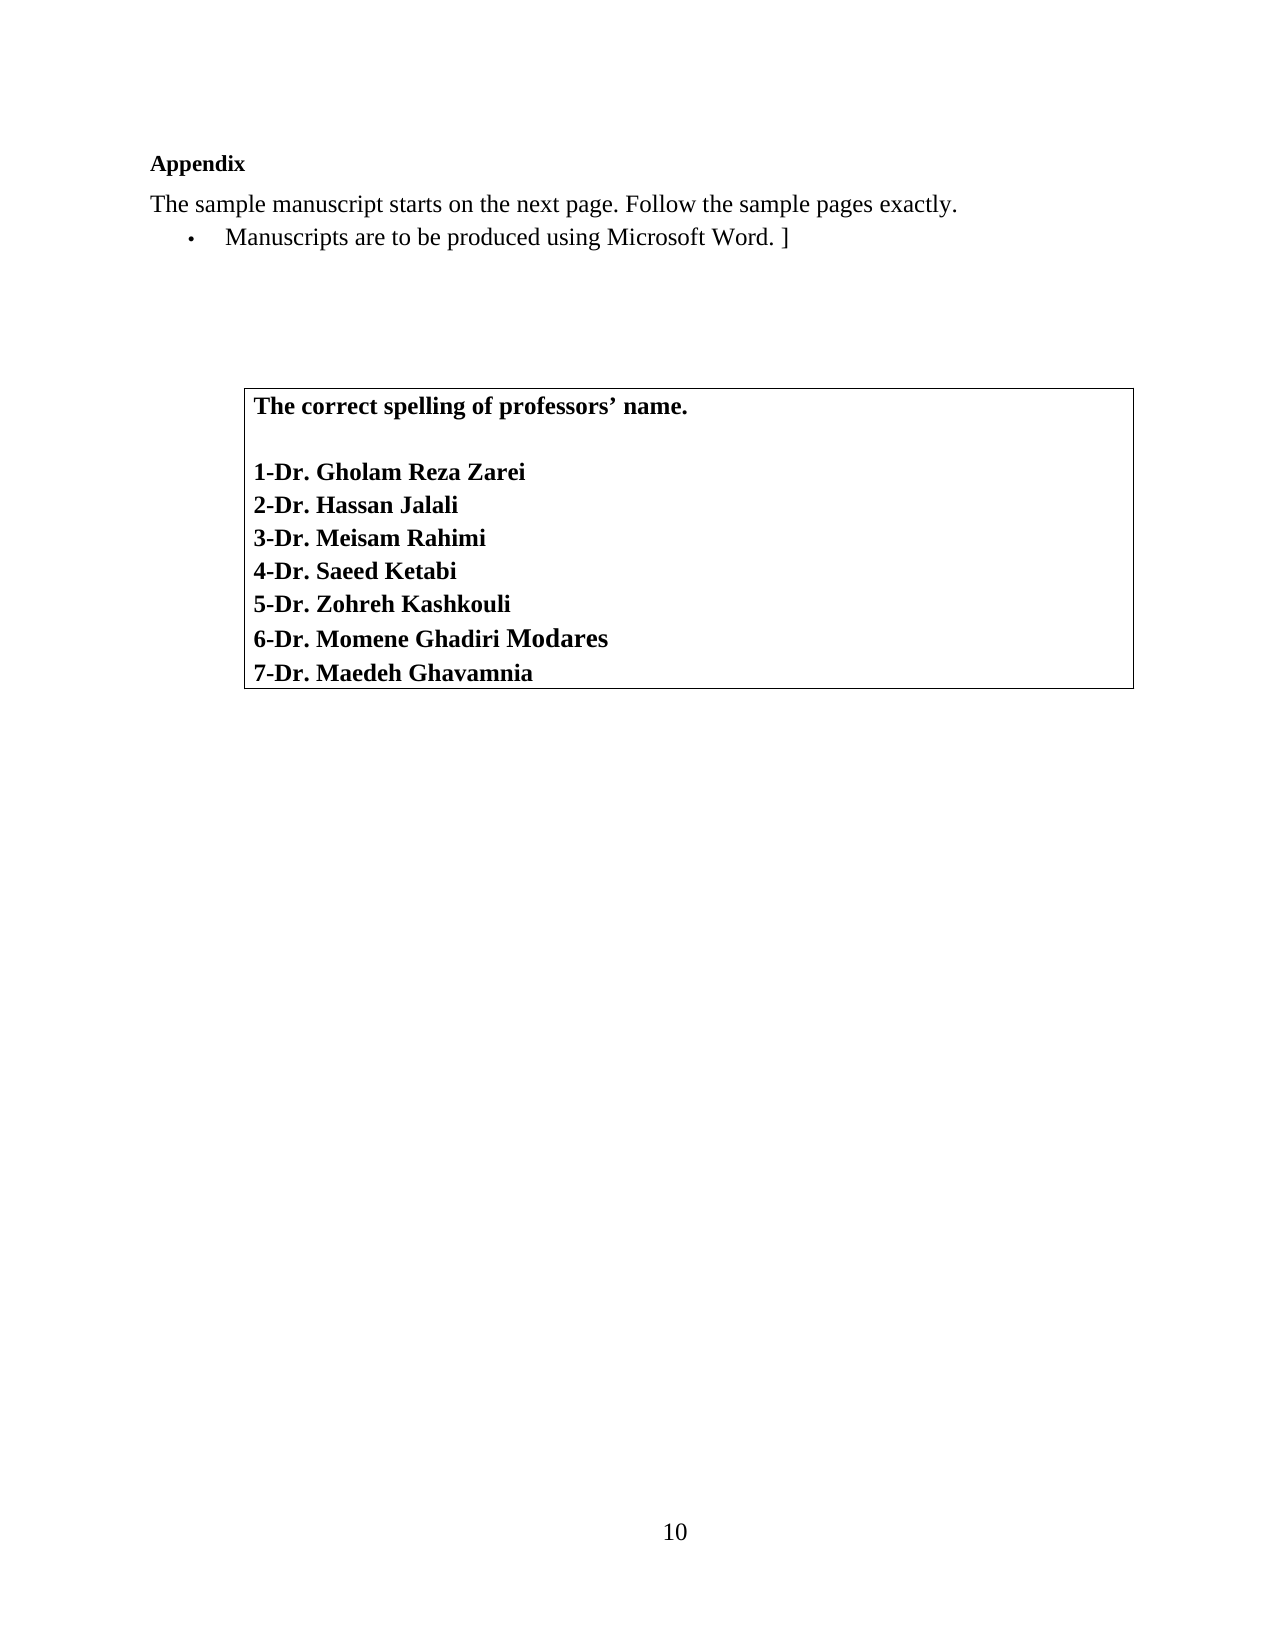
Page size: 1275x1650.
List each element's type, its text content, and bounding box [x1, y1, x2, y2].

text 7-Dr. Maedeh Ghavamnia [245, 654, 1133, 688]
text 1-Dr. Gholam Reza Zarei [245, 454, 1133, 486]
text 3-Dr. Meisam Rahimi [245, 520, 1133, 552]
list Manuscripts are to be produced using Microsoft Word. ] [187, 222, 1125, 251]
text 6-Dr. Momene Ghadiri Modares [245, 619, 1133, 653]
text The sample manuscript starts on the next page. Follow the sample pages exactly. [150, 189, 1125, 218]
subtitle Appendix [150, 150, 1082, 176]
text The correct spelling of professors’ name. [245, 389, 1133, 419]
text 2-Dr. Hassan Jalali [245, 487, 1133, 518]
text 5-Dr. Zohreh Kashkouli [245, 586, 1133, 618]
text 4-Dr. Saeed Ketabi [245, 553, 1133, 584]
picture [188, 229, 201, 246]
